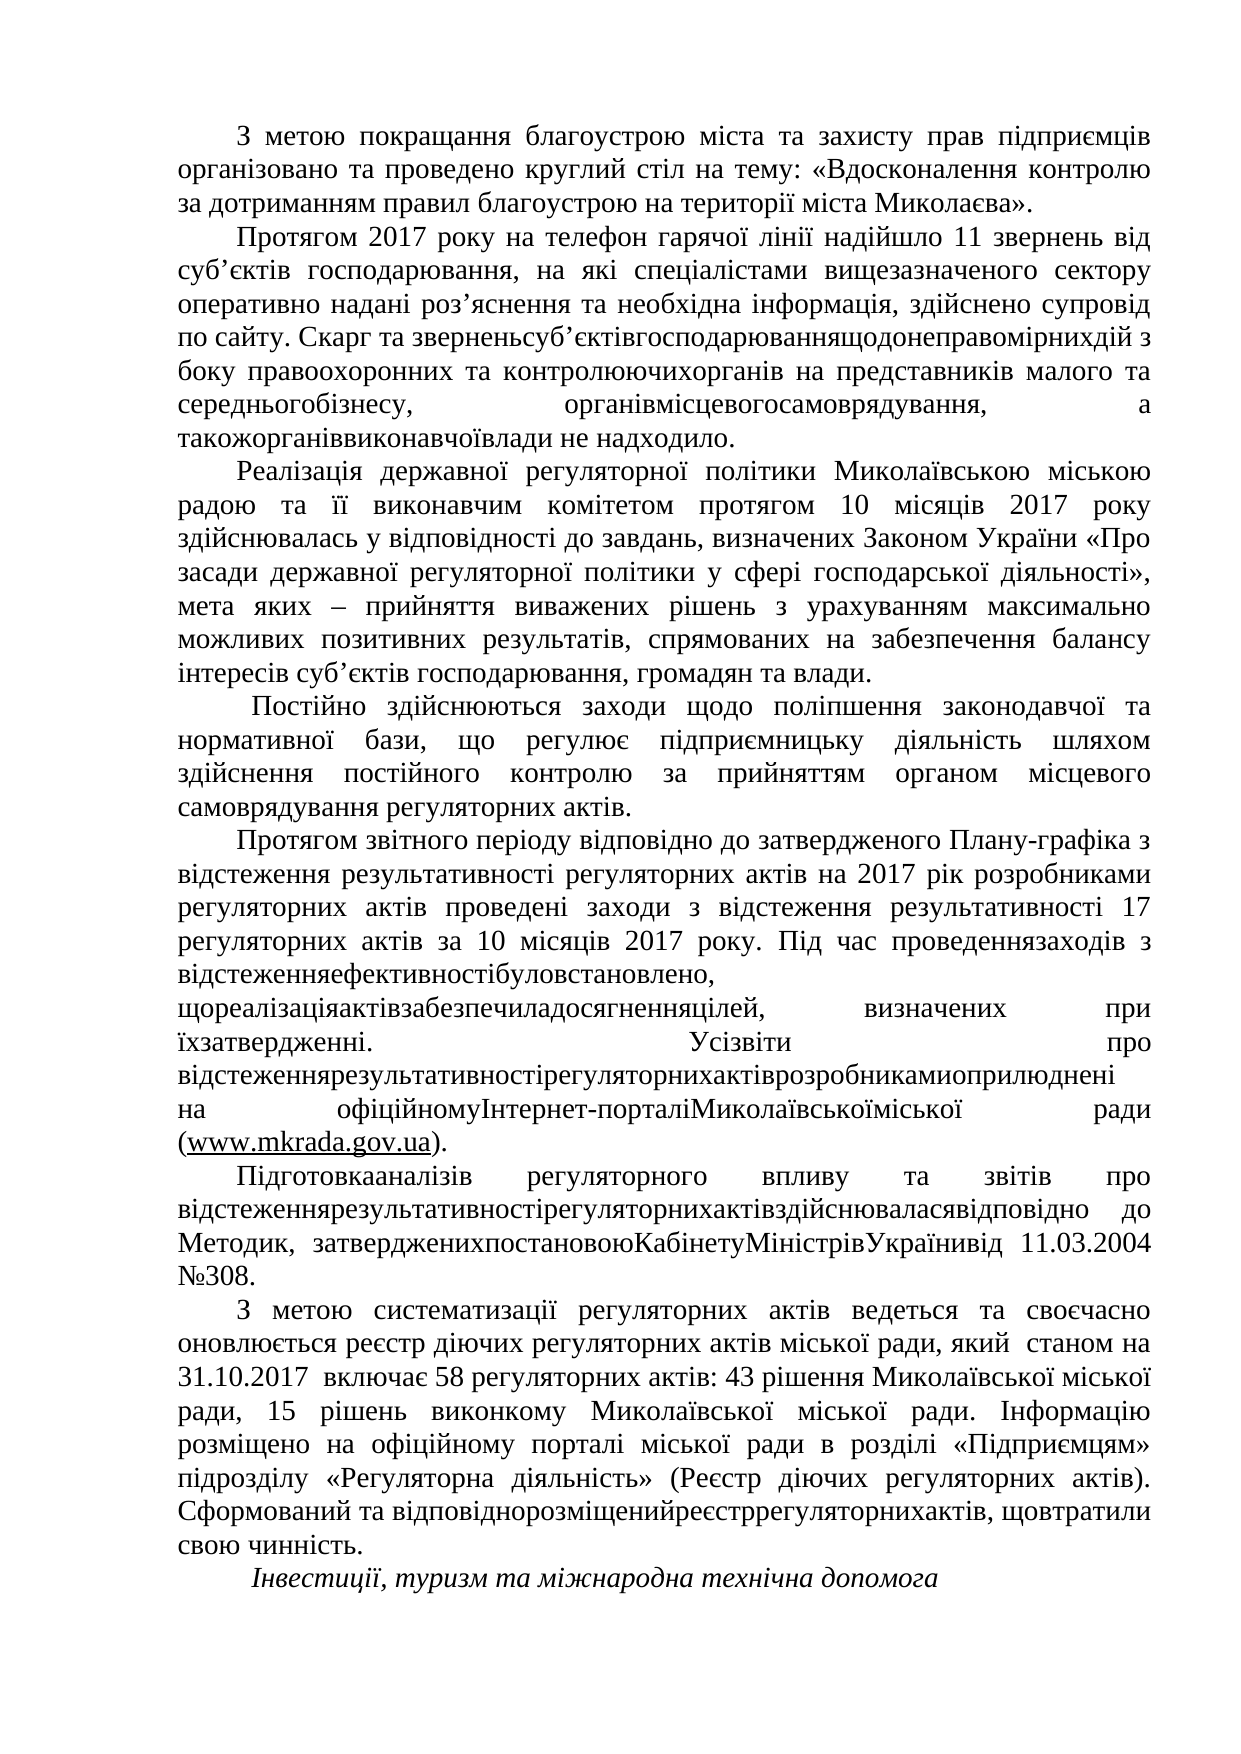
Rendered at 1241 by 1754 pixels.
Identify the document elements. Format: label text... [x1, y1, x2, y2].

text Підготовкааналізів регуляторного впливу та звітів про відстеженнярезультативностірегуляторнихактівздійснюваласявідповідно до Методик, затвердженихпостановоюКабінетуМіністрівУкраїнивід 11.03.2004 №308. [177, 1158, 1152, 1292]
text Протягом звітного періоду відповідно до затвердженого Плану-графіка з відстеження результативності регуляторних актів на 2017 рік розробниками регуляторних актів проведені заходи з відстеження результативності 17 регуляторних актів за 10 місяців 2017 року. Під час проведеннязаходів з відстеженняефективностібуловстановлено, щореалізаціяактівзабезпечиладосягненняцілей, визначених при їхзатвердженні. Усізвіти про відстеженнярезультативностірегуляторнихактіврозробникамиоприлюднені на офіційномуІнтернет-порталіМиколаївськоїміської ради (www.mkrada.gov.ua). [177, 822, 1152, 1158]
text Постійно здійснюються заходи щодо поліпшення законодавчої та нормативної бази, що регулює підприємницьку діяльність шляхом здійснення постійного контролю за прийняттям органом місцевого самоврядування регуляторних актів. [177, 688, 1152, 822]
text Протягом 2017 року на телефон гарячої лінії надійшло 11 звернень від суб’єктів господарювання, на які спеціалістами вищезазначеного сектору оперативно надані роз’яснення та необхідна інформація, здійснено супровід по сайту. Скарг та зверненьсуб’єктівгосподарюваннящодонеправомірнихдій з боку правоохоронних та контролюючихорганів на представників малого та середньогобізнесу, органівмісцевогосамоврядування, а такожорганіввиконавчоївлади не надходило. [177, 219, 1152, 453]
text З метою покращання благоустрою міста та захисту прав підприємців організовано та проведено круглий стіл на тему: «Вдосконалення контролю за дотриманням правил благоустрою на території міста Миколаєва». [177, 118, 1152, 219]
text Інвестиції, туризм та міжнародна технічна допомога [177, 1560, 1152, 1594]
text З метою систематизації регуляторних актів ведеться та своєчасно оновлюється реєстр діючих регуляторних актів міської ради, який станом на 31.10.2017 включає 58 регуляторних актів: 43 рішення Миколаївської міської ради, 15 рішень виконкому Миколаївської міської ради. Інформацію розміщено на офіційному порталі міської ради в розділі «Підприємцям» підрозділу «Регуляторна діяльність» (Реєстр діючих регуляторних актів). Сформований та відповіднорозміщенийреєстррегуляторнихактів, щовтратили свою чинність. [177, 1292, 1152, 1560]
text Реалізація державної регуляторної політики Миколаївською міською радою та її виконавчим комітетом протягом 10 місяців 2017 року здійснювалась у відповідності до завдань, визначених Законом України «Про засади державної регуляторної політики у сфері господарської діяльності», мета яких – прийняття виважених рішень з урахуванням максимально можливих позитивних результатів, спрямованих на забезпечення балансу інтересів суб’єктів господарювання, громадян та влади. [177, 453, 1152, 688]
